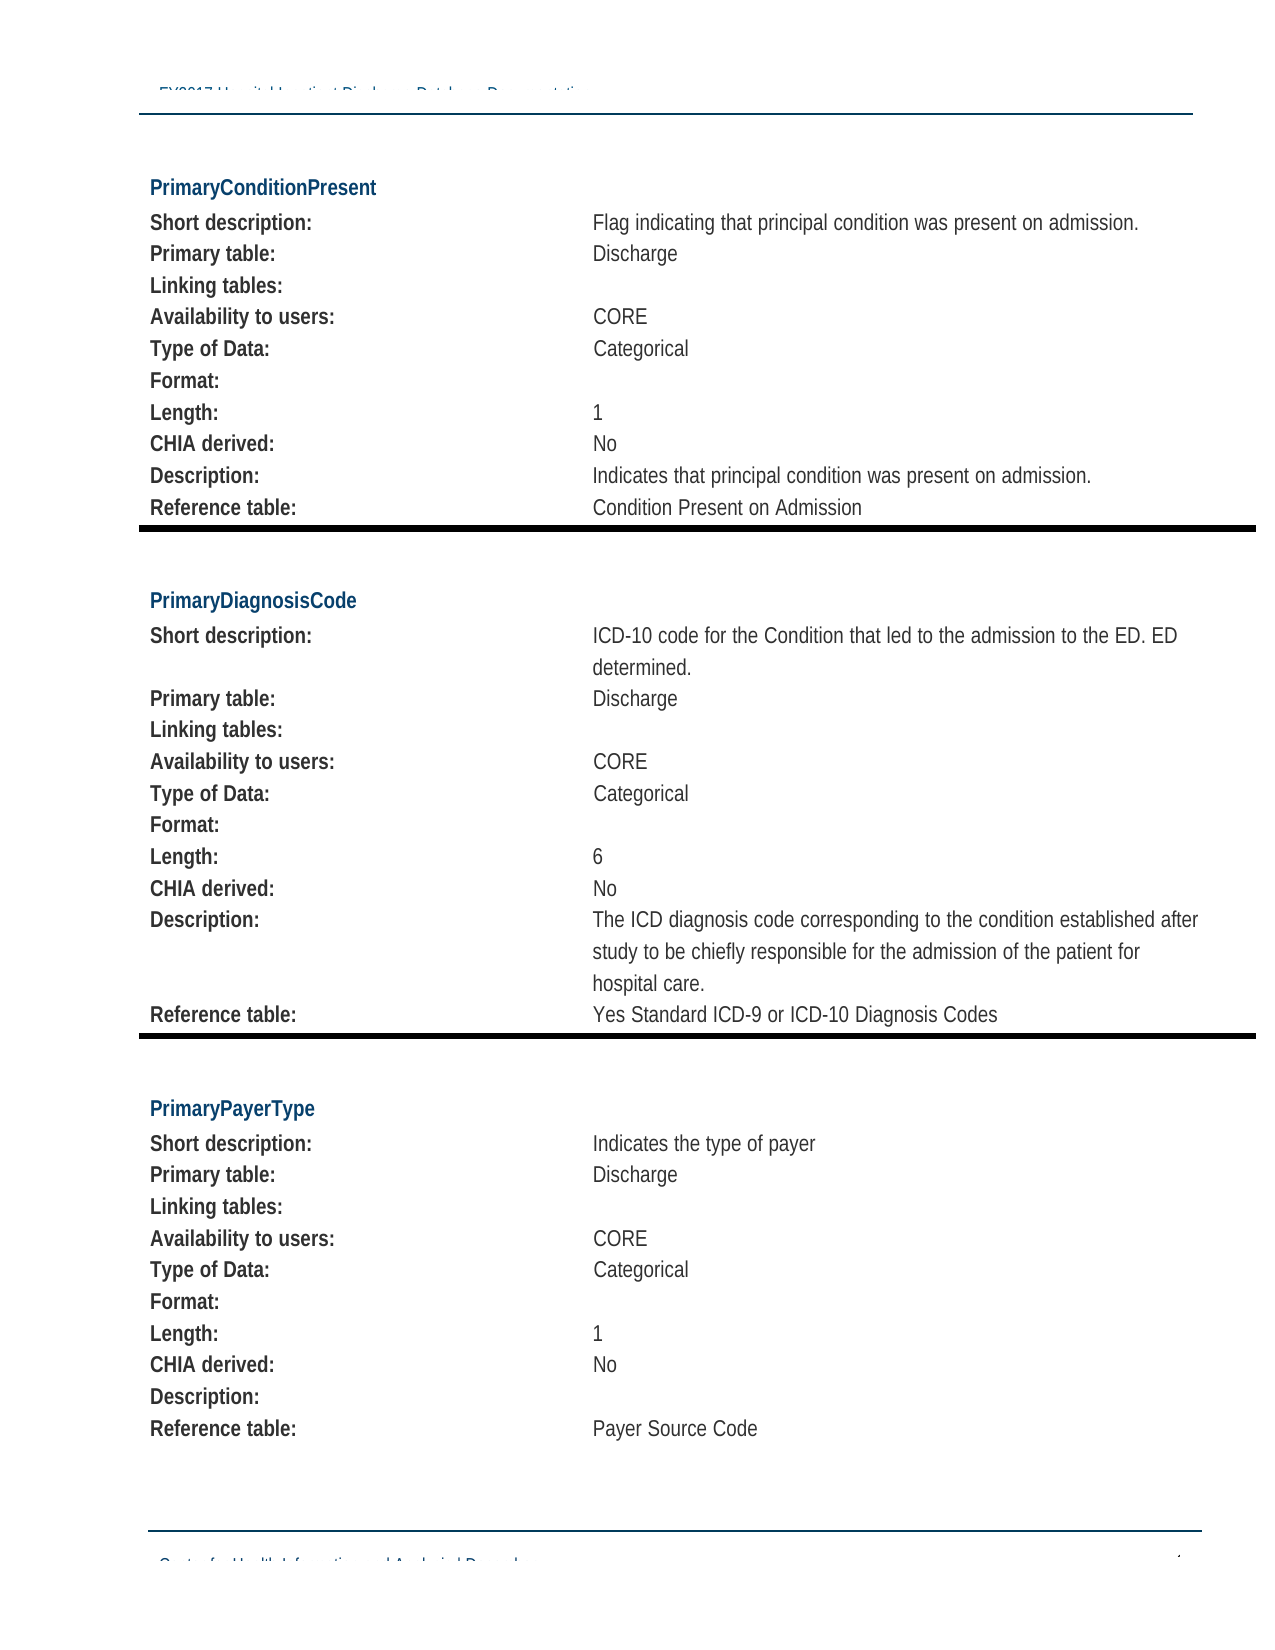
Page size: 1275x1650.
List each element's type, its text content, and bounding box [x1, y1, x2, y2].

text Linking tables: [150, 1193, 1214, 1219]
text Format: [150, 367, 1214, 393]
text CHIA derived: No [150, 430, 1214, 457]
text Length: 6 [150, 843, 1214, 869]
text Reference table: Condition Present on Admission [150, 494, 1214, 519]
text Description: [150, 1383, 1214, 1409]
text Format: [150, 1288, 1214, 1314]
text Format: [150, 811, 1214, 838]
text Length: 1 [150, 1319, 1214, 1346]
text Reference table: Payer Source Code [150, 1414, 1214, 1441]
text PrimaryConditionPresent [150, 174, 1214, 200]
text Type of Data: Categorical [150, 335, 1214, 361]
text Availability to users: CORE [150, 748, 1214, 774]
text Description: The ICD diagnosis code corresponding to the condition established after study to be chiefly responsible for the admission of the patient for hospital care. [150, 906, 1208, 996]
text PrimaryPayerType [150, 1095, 1214, 1121]
text Reference table: Yes Standard ICD-9 or ICD-10 Diagnosis Codes [150, 1001, 1214, 1026]
text Short description: ICD-10 code for the Condition that led to the admission to the ED. ED [150, 622, 1214, 648]
text Type of Data: Categorical [150, 780, 1214, 806]
text Availability to users: CORE [150, 303, 1214, 330]
text Primary table: Discharge [150, 240, 1214, 267]
text Length: 1 [150, 398, 1214, 425]
text CHIA derived: No [150, 874, 1214, 901]
text Description: Indicates that principal condition was present on admission. [150, 462, 1214, 488]
text CHIA derived: No [150, 1351, 1214, 1378]
text Type of Data: Categorical [150, 1256, 1214, 1283]
text Availability to users: CORE [150, 1224, 1214, 1251]
text PrimaryDiagnosisCode [150, 587, 1214, 613]
text determined. Primary table: Discharge Linking tables: [150, 653, 696, 743]
text Short description: Indicates the type of payer [150, 1129, 1214, 1156]
text Primary table: Discharge [150, 1161, 1214, 1188]
text Short description: Flag indicating that principal condition was present on admission. [150, 208, 1214, 235]
text Linking tables: [150, 272, 1214, 298]
